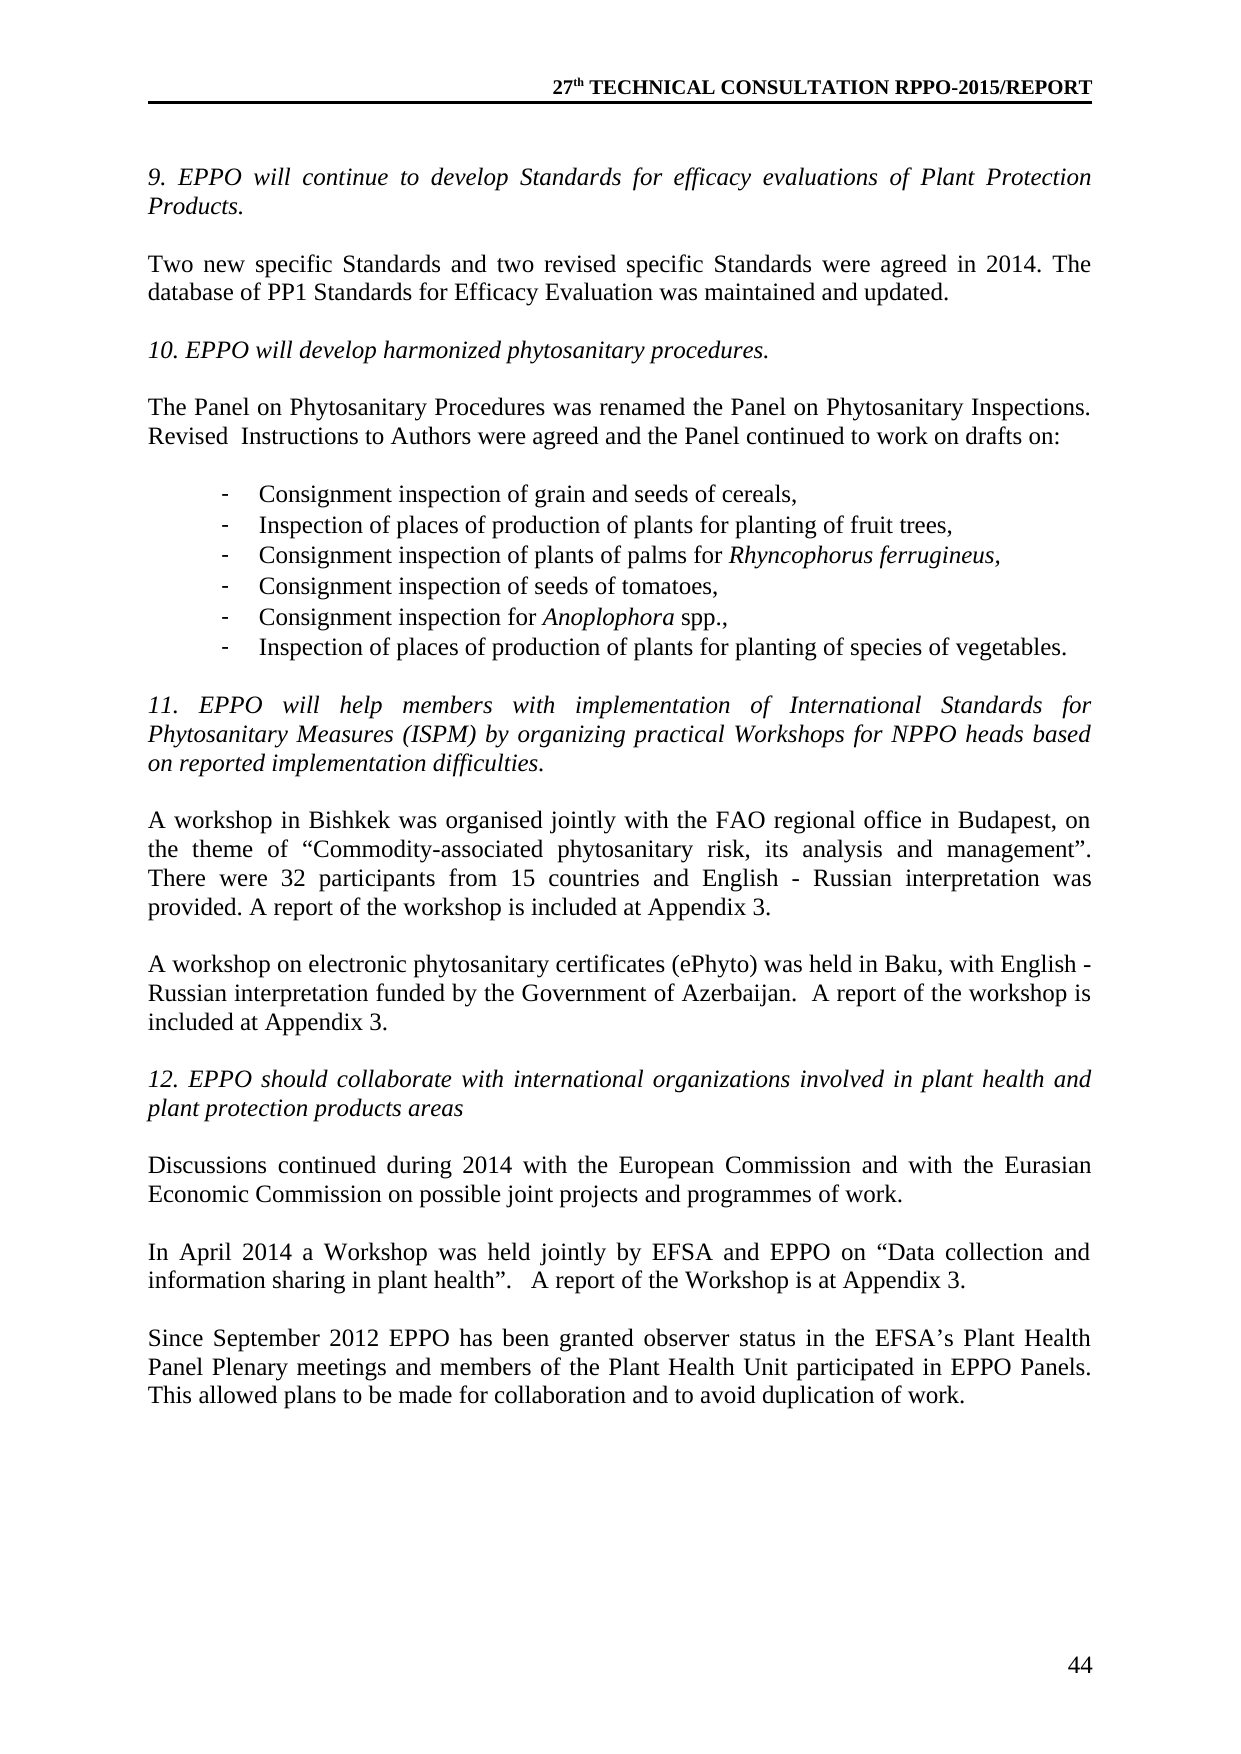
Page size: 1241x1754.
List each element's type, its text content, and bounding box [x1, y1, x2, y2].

list Consignment inspection of seeds of tomatoes, [221, 570, 1092, 601]
text 12. EPPO should collaborate with international organizations involved in plant health and plant protection products areas [148, 1064, 1092, 1122]
list Inspection of places of production of plants for planting of species of vegetables. [221, 631, 1092, 662]
list Consignment inspection of grain and seeds of cereals, [221, 479, 1092, 509]
text A workshop on electronic phytosanitary certificates (ePhyto) was held in Baku, with English - Russian interpretation funded by the Government of Azerbaijan. A report of the workshop is included at Appendix 3. [148, 949, 1092, 1036]
text Discussions continued during 2014 with the European Commission and with the Eurasian Economic Commission on possible joint projects and programmes of work. [148, 1151, 1092, 1208]
text 10. EPPO will develop harmonized phytosanitary procedures. [148, 335, 1092, 364]
text 11. EPPO will help members with implementation of International Standards for Phytosanitary Measures (ISPM) by organizing practical Workshops for NPPO heads based on reported implementation difficulties. [148, 691, 1092, 777]
text 9. EPPO will continue to develop Standards for efficacy evaluations of Plant Protection Products. [148, 162, 1092, 220]
list Consignment inspection for Anoplophora spp., [221, 601, 1092, 631]
text In April 2014 a Workshop was held jointly by EFSA and EPPO on “Data collection and information sharing in plant health”. A report of the Workshop is at Appendix 3. [148, 1237, 1092, 1294]
list Inspection of places of production of plants for planting of fruit trees, [221, 509, 1092, 540]
text The Panel on Phytosanitary Procedures was renamed the Panel on Phytosanitary Inspections. Revised Instructions to Authors were agreed and the Panel continued to work on drafts on: [148, 392, 1092, 450]
text A workshop in Bishkek was organised jointly with the FAO regional office in Budapest, on the theme of “Commodity-associated phytosanitary risk, its analysis and management”. There were 32 participants from 15 countries and English - Russian interpretation was provided. A report of the workshop is included at Appendix 3. [148, 806, 1092, 921]
list Consignment inspection of plants of palms for Rhyncophorus ferrugineus, [221, 540, 1092, 570]
text Since September 2012 EPPO has been granted observer status in the EFSA’s Plant Health Panel Plenary meetings and members of the Plant Health Unit participated in EPPO Panels. This allowed plans to be made for collaboration and to avoid duplication of work. [148, 1323, 1092, 1409]
text Two new specific Standards and two revised specific Standards were agreed in 2014. The database of PP1 Standards for Efficacy Evaluation was maintained and updated. [148, 249, 1092, 306]
